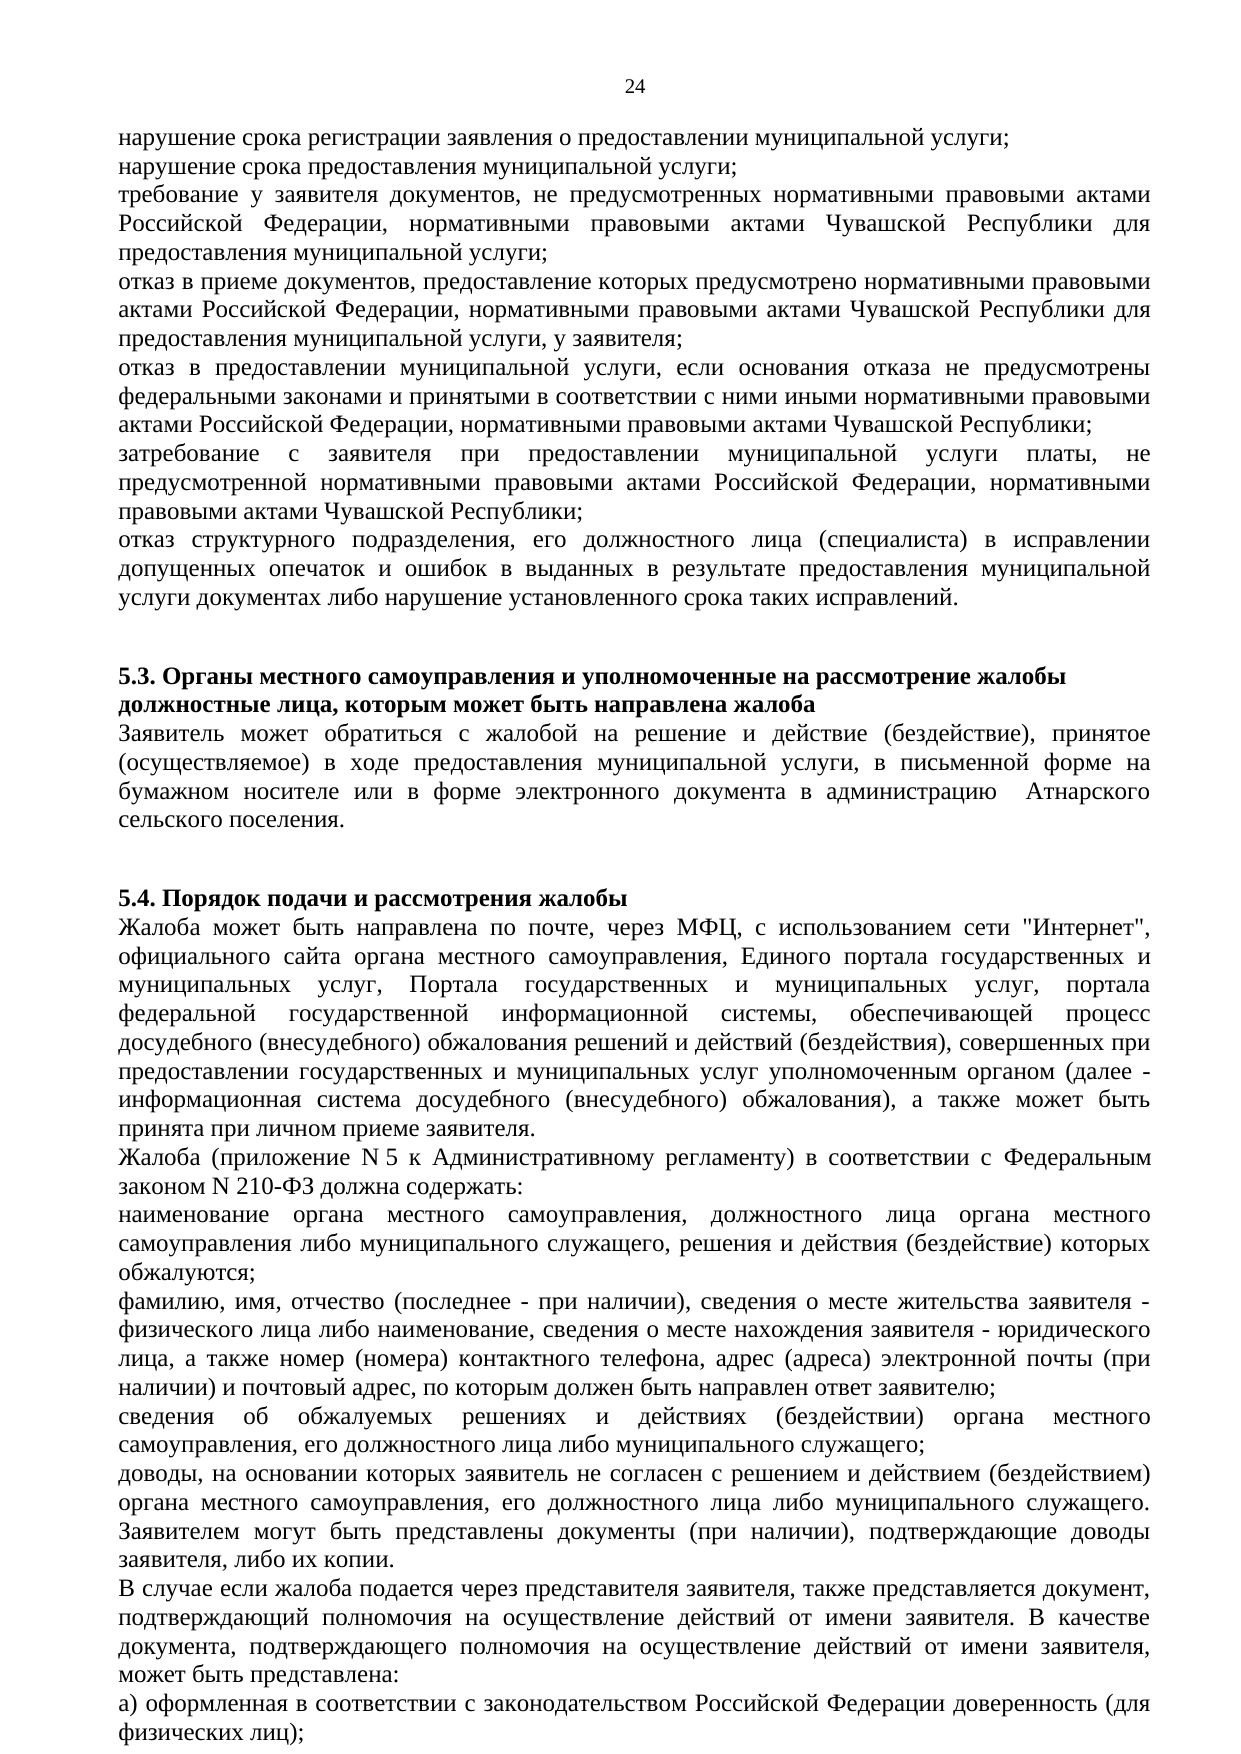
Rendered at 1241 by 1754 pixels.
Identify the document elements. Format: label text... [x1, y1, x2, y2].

text отказ структурного подразделения, его должностного лица (специалиста) в исправлении допущенных опечаток и ошибок в выданных в результате предоставления муниципальной услуги документах либо нарушение установленного срока таких исправлений. [118, 524, 1152, 611]
text доводы, на основании которых заявитель не согласен с решением и действием (бездействием) органа местного самоуправления, его должностного лица либо муниципального служащего. Заявителем могут быть представлены документы (при наличии), подтверждающие доводы заявителя, либо их копии. [118, 1458, 1152, 1573]
text требование у заявителя документов, не предусмотренных нормативными правовыми актами Российской Федерации, нормативными правовыми актами Чувашской Республики для предоставления муниципальной услуги; [118, 179, 1152, 266]
text нарушение срока регистрации заявления о предоставлении муниципальной услуги; [118, 122, 1152, 151]
text Заявитель может обратиться с жалобой на решение и действие (бездействие), принятое (осуществляемое) в ходе предоставления муниципальной услуги, в письменной форме на бумажном носителе или в форме электронного документа в администрацию Атнарского сельского поселения. [118, 718, 1152, 833]
subtitle 5.3. Органы местного самоуправления и уполномоченные на рассмотрение жалобы должностные лица, которым может быть направлена жалоба [118, 661, 1152, 718]
text Жалоба может быть направлена по почте, через МФЦ, с использованием сети "Интернет", официального сайта органа местного самоуправления, Единого портала государственных и муниципальных услуг, Портала государственных и муниципальных услуг, портала федеральной государственной информационной системы, обеспечивающей процесс досудебного (внесудебного) обжалования решений и действий (бездействия), совершенных при предоставлении государственных и муниципальных услуг уполномоченным органом (далее - информационная система досудебного (внесудебного) обжалования), а также может быть принята при личном приеме заявителя. [118, 912, 1152, 1142]
text фамилию, имя, отчество (последнее - при наличии), сведения о месте жительства заявителя - физического лица либо наименование, сведения о месте нахождения заявителя - юридического лица, а также номер (номера) контактного телефона, адрес (адреса) электронной почты (при наличии) и почтовый адрес, по которым должен быть направлен ответ заявителю; [118, 1286, 1152, 1401]
text наименование органа местного самоуправления, должностного лица органа местного самоуправления либо муниципального служащего, решения и действия (бездействие) которых обжалуются; [118, 1199, 1152, 1286]
text нарушение срока предоставления муниципальной услуги; [118, 151, 1152, 179]
text Жалоба (приложение N 5 к Административному регламенту) в соответствии с Федеральным законом N 210-ФЗ должна содержать: [118, 1142, 1152, 1199]
text В случае если жалоба подается через представителя заявителя, также представляется документ, подтверждающий полномочия на осуществление действий от имени заявителя. В качестве документа, подтверждающего полномочия на осуществление действий от имени заявителя, может быть представлена: [118, 1573, 1152, 1688]
text а) оформленная в соответствии с законодательством Российской Федерации доверенность (для физических лиц); [118, 1688, 1152, 1746]
text затребование с заявителя при предоставлении муниципальной услуги платы, не предусмотренной нормативными правовыми актами Российской Федерации, нормативными правовыми актами Чувашской Республики; [118, 438, 1152, 524]
text отказ в приеме документов, предоставление которых предусмотрено нормативными правовыми актами Российской Федерации, нормативными правовыми актами Чувашской Республики для предоставления муниципальной услуги, у заявителя; [118, 266, 1152, 352]
text отказ в предоставлении муниципальной услуги, если основания отказа не предусмотрены федеральными законами и принятыми в соответствии с ними иными нормативными правовыми актами Российской Федерации, нормативными правовыми актами Чувашской Республики; [118, 352, 1152, 438]
text сведения об обжалуемых решениях и действиях (бездействии) органа местного самоуправления, его должностного лица либо муниципального служащего; [118, 1401, 1152, 1458]
subtitle 5.4. Порядок подачи и рассмотрения жалобы [118, 883, 1152, 912]
